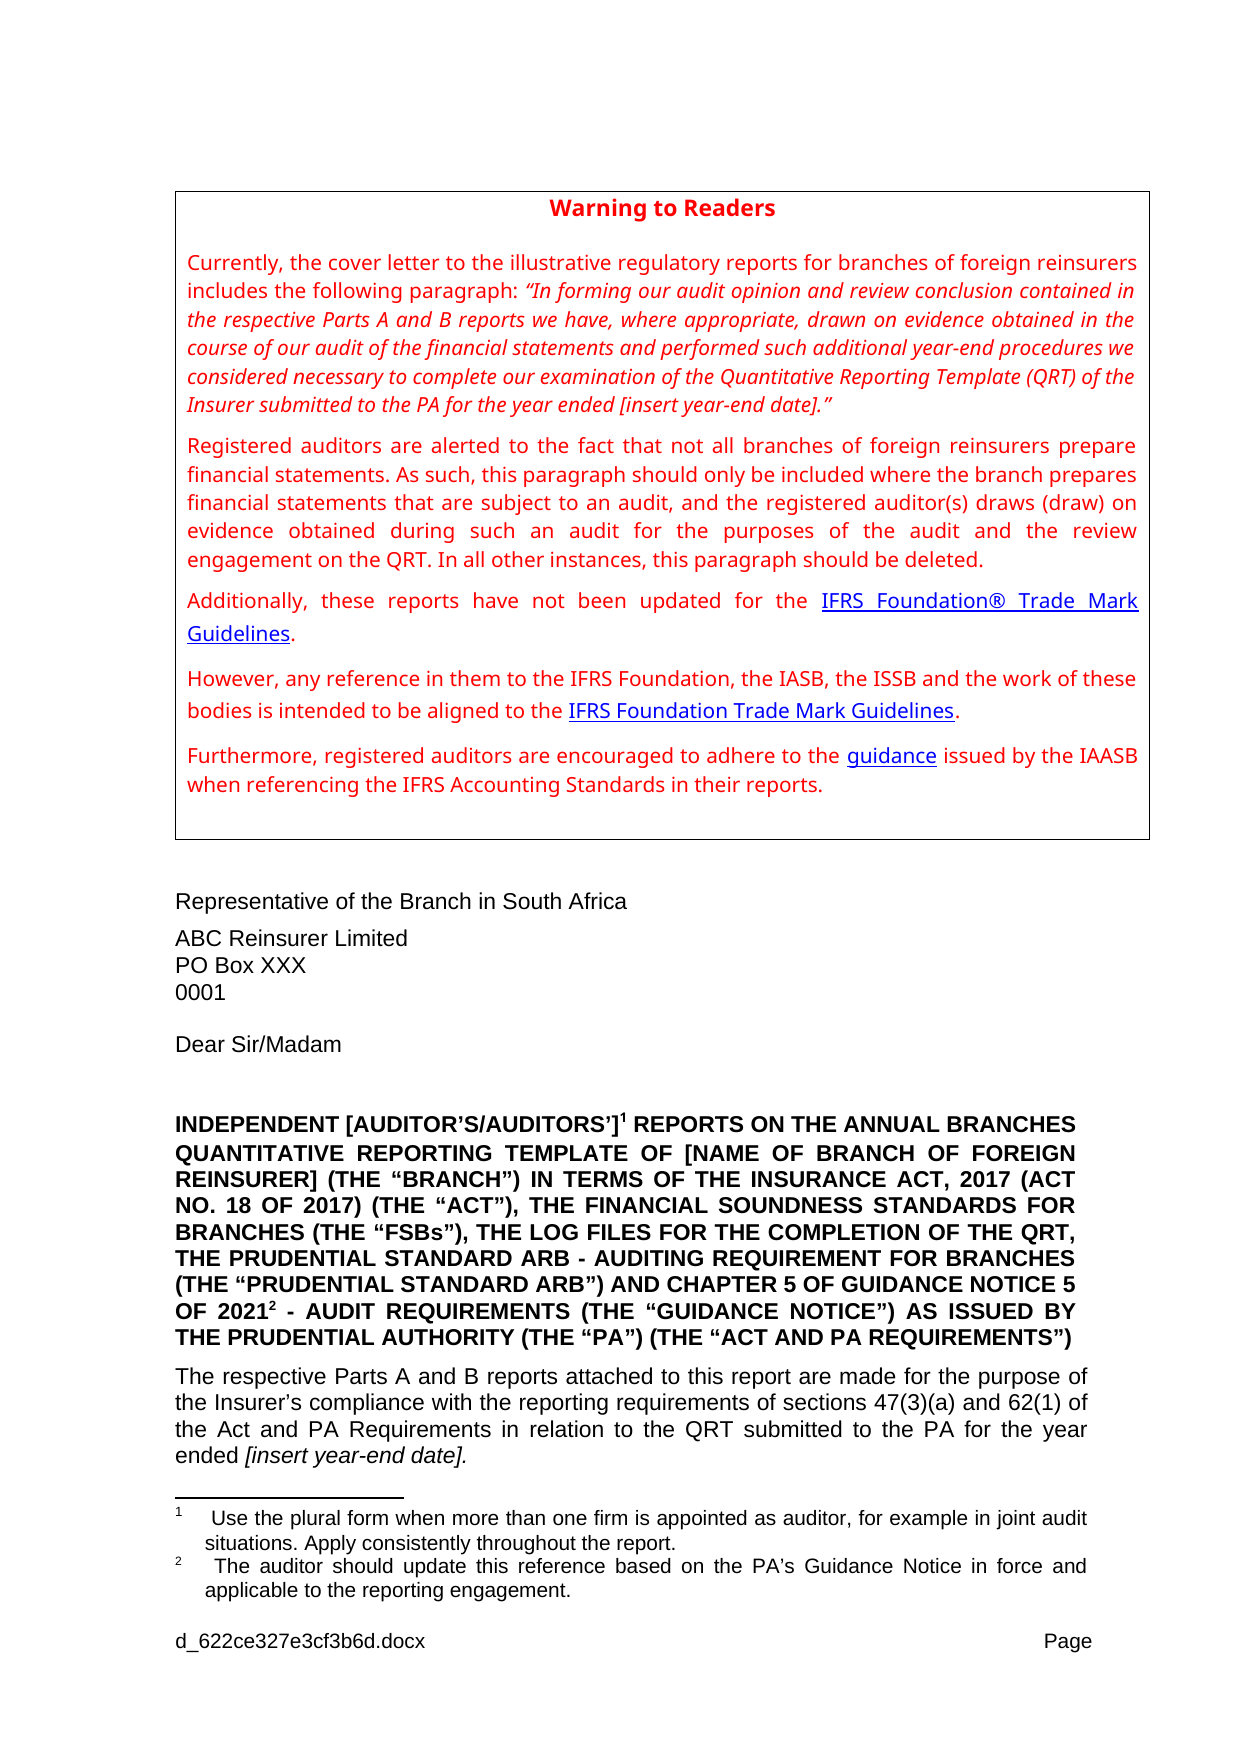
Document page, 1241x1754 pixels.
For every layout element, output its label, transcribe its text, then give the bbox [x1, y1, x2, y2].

text 0001 [175, 978, 1088, 1005]
text Representative of the Branch in South Africa [175, 888, 691, 914]
table_header Warning to Readers Currently, the cover letter to the illustrative regulatory reports for branches of foreign reinsurers includes the following paragraph: “In forming our audit opinion and review conclusion contained in the respective Parts A and B reports we have, where appropriate, drawn on evidence obtained in the course of our audit of the financial statements and performed such additional year-end procedures we considered necessary to complete our examination of the Quantitative Reporting Template (QRT) of the Insurer submitted to the PA for the year ended [insert year-end date].” Registered auditors are alerted to the fact that not all branches of foreign reinsurers prepare financial statements. As such, this paragraph should only be included where the branch prepares financial statements that are subject to an audit, and the registered auditor(s) draws (draw) on evidence obtained during such an audit for the purposes of the audit and the review engagement on the QRT. In all other instances, this paragraph should be deleted. Additionally, these reports have not been updated for the IFRS Foundation® Trade Mark Guidelines. However, any reference in them to the IFRS Foundation, the IASB, the ISSB and the work of these bodies is intended to be aligned to the IFRS Foundation Trade Mark Guidelines. Furthermore, registered auditors are encouraged to adhere to the guidance issued by the IAASB when referencing the IFRS Accounting Standards in their reports. [176, 192, 1149, 839]
text PO Box XXX [175, 952, 1088, 978]
text Dear Sir/Madam [175, 1031, 1088, 1058]
text INDEPENDENT [AUDITOR’S/AUDITORS’] REPORTS ON THE ANNUAL BRANCHES QUANTITATIVE REPORTING TEMPLATE OF [NAME OF BRANCH OF FOREIGN REINSURER] (THE “BRANCH”) IN TERMS OF THE INSURANCE ACT, 2017 (ACT NO. 18 OF 2017) (THE “ACT”), THE FINANCIAL SOUNDNESS STANDARDS FOR BRANCHES (THE “FSBs”), THE LOG FILES FOR THE COMPLETION OF THE QRT, THE PRUDENTIAL STANDARD ARB - AUDITING REQUIREMENT FOR BRANCHES (THE “PRUDENTIAL STANDARD ARB”) AND CHAPTER 5 OF GUIDANCE NOTICE 5 OF 2021 - AUDIT REQUIREMENTS (THE “GUIDANCE NOTICE”) AS ISSUED BY THE PRUDENTIAL AUTHORITY (THE “PA”) (THE “ACT AND PA REQUIREMENTS”) [175, 1108, 1077, 1351]
text ABC Reinsurer Limited [175, 924, 691, 951]
text The respective Parts A and B reports attached to this report are made for the purpose of the Insurer’s compliance with the reporting requirements of sections 47(3)(a) and 62(1) of the Act and PA Requirements in relation to the QRT submitted to the PA for the year ended [insert year-end date]. [175, 1363, 1088, 1468]
